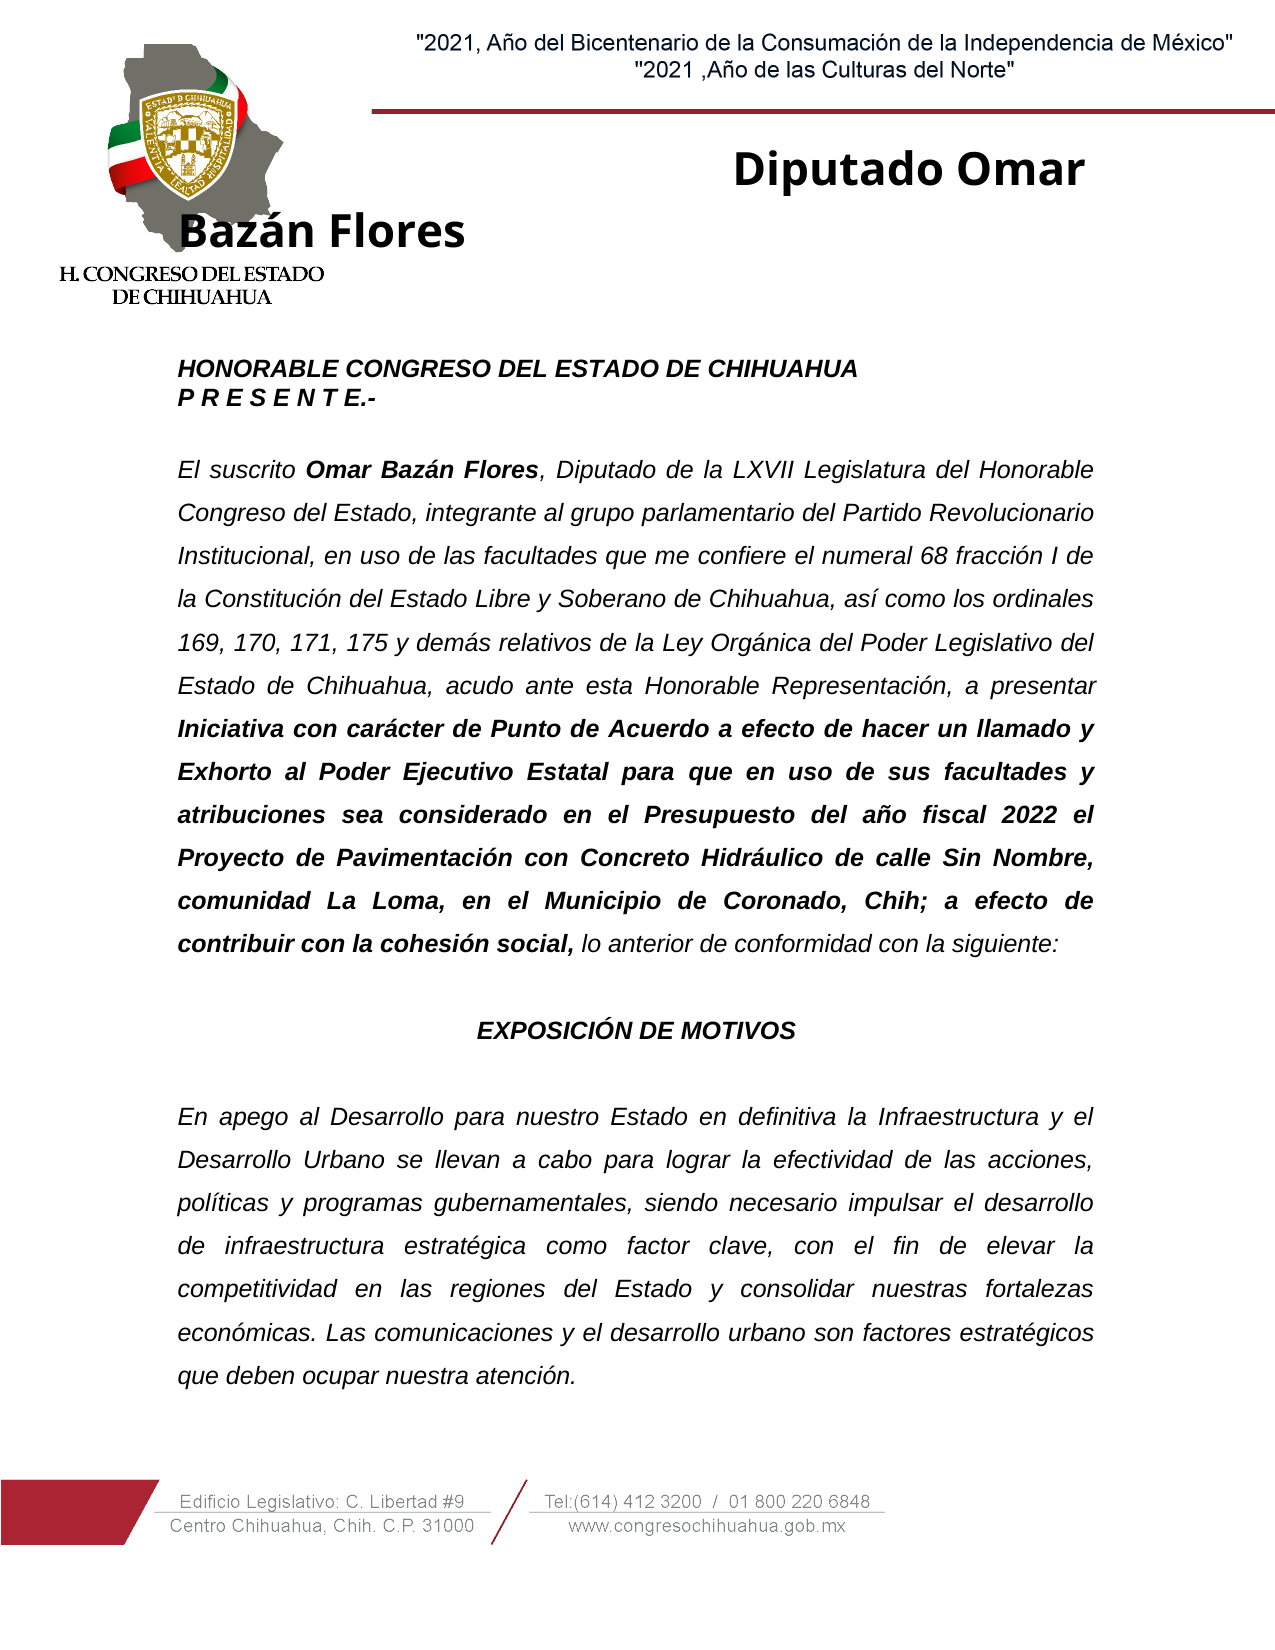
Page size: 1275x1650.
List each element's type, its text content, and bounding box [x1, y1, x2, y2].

text HONORABLE CONGRESO DEL ESTADO DE CHIHUAHUA [177, 354, 1098, 383]
text P R E S E N T E.- [177, 383, 1098, 412]
text EXPOSICIÓN DE MOTIVOS [177, 1016, 1098, 1044]
text El suscrito Omar Bazán Flores, Diputado de la LXVII Legislatura del Honorable Congreso del Estado, integrante al grupo parlamentario del Partido Revolucionario Institucional, en uso de las facultades que me confiere el numeral 68 fracción I de la Constitución del Estado Libre y Soberano de Chihuahua, así como los ordinales 169, 170, 171, 175 y demás relativos de la Ley Orgánica del Poder Legislativo del Estado de Chihuahua, acudo ante esta Honorable Representación, a presentar Iniciativa con carácter de Punto de Acuerdo a efecto de hacer un llamado y Exhorto al Poder Ejecutivo Estatal para que en uso de sus facultades y atribuciones sea considerado en el Presupuesto del año fiscal 2022 el Proyecto de Pavimentación con Concreto Hidráulico de calle Sin Nombre, comunidad La Loma, en el Municipio de Coronado, Chih; a efecto de contribuir con la cohesión social, lo anterior de conformidad con la siguiente: [177, 455, 1098, 958]
text En apego al Desarrollo para nuestro Estado en definitiva la Infraestructura y el Desarrollo Urbano se llevan a cabo para lograr la efectividad de las acciones, políticas y programas gubernamentales, siendo necesario impulsar el desarrollo de infraestructura estratégica como factor clave, con el fin de elevar la competitividad en las regiones del Estado y consolidar nuestras fortalezas económicas. Las comunicaciones y el desarrollo urbano son factores estratégicos que deben ocupar nuestra atención. [177, 1102, 1098, 1389]
picture [0, 0, 1275, 1608]
